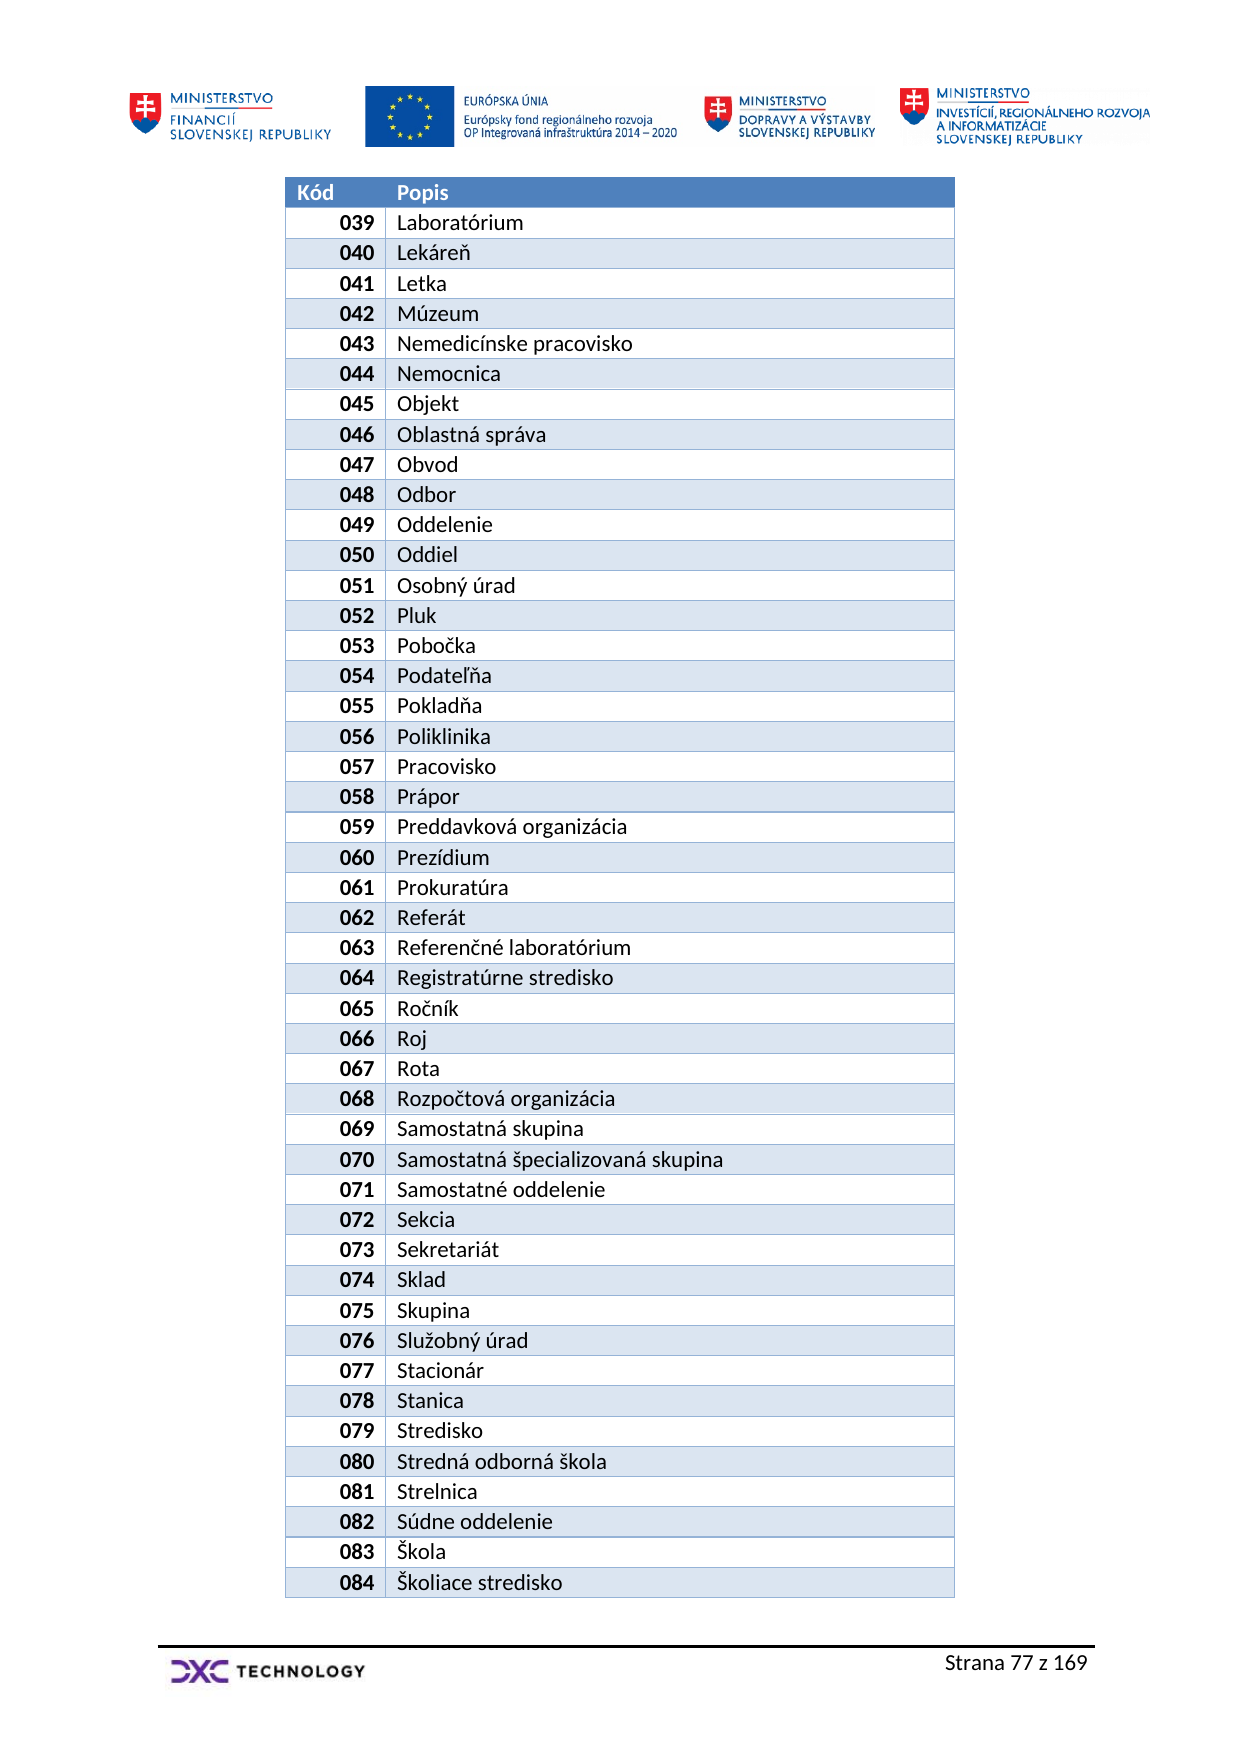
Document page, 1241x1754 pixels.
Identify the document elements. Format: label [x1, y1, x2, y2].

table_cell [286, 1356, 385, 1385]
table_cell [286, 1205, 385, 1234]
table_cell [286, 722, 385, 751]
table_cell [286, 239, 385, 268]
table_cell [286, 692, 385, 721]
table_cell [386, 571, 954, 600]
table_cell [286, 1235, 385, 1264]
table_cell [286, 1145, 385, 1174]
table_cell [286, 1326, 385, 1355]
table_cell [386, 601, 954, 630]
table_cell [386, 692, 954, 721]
picture [129, 93, 331, 142]
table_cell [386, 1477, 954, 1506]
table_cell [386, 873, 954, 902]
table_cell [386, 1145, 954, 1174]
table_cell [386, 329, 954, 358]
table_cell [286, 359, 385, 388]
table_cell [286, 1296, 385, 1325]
picture [164, 1648, 381, 1697]
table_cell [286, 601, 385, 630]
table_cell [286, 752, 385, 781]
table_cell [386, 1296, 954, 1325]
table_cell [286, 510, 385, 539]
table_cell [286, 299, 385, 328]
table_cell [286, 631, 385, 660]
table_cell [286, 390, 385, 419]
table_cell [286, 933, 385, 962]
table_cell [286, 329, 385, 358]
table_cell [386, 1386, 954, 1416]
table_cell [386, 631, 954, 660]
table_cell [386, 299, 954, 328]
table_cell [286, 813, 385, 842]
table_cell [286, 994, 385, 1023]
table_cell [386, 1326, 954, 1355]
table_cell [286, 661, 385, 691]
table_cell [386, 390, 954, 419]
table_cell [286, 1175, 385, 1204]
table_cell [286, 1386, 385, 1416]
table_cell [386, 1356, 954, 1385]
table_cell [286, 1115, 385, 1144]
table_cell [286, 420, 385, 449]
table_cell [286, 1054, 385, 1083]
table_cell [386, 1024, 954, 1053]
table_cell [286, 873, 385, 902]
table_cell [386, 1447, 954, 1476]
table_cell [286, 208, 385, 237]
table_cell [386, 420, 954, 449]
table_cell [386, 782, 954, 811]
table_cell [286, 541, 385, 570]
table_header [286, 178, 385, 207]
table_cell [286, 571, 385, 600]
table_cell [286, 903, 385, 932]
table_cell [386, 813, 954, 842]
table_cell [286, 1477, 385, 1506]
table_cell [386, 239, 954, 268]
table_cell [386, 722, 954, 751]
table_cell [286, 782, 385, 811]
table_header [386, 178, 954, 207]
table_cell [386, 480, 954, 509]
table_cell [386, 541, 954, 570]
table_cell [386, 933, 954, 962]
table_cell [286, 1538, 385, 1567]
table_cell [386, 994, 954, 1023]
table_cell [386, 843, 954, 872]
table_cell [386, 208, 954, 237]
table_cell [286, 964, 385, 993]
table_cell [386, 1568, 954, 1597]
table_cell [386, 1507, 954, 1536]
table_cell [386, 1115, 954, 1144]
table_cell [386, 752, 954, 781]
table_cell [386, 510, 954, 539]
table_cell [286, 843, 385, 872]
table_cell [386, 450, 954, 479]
picture [365, 86, 875, 147]
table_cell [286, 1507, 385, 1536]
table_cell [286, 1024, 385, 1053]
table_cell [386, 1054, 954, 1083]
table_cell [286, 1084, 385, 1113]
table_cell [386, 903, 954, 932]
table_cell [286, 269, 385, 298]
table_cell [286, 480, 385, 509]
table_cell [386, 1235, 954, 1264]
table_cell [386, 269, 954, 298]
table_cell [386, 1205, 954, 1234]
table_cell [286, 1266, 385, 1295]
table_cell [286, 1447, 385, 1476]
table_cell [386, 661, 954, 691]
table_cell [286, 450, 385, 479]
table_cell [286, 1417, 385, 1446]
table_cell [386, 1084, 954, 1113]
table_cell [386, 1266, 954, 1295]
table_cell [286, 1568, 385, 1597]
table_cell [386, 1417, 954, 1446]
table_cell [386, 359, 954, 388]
picture [900, 88, 1150, 146]
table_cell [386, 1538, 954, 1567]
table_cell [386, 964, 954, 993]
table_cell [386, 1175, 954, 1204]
